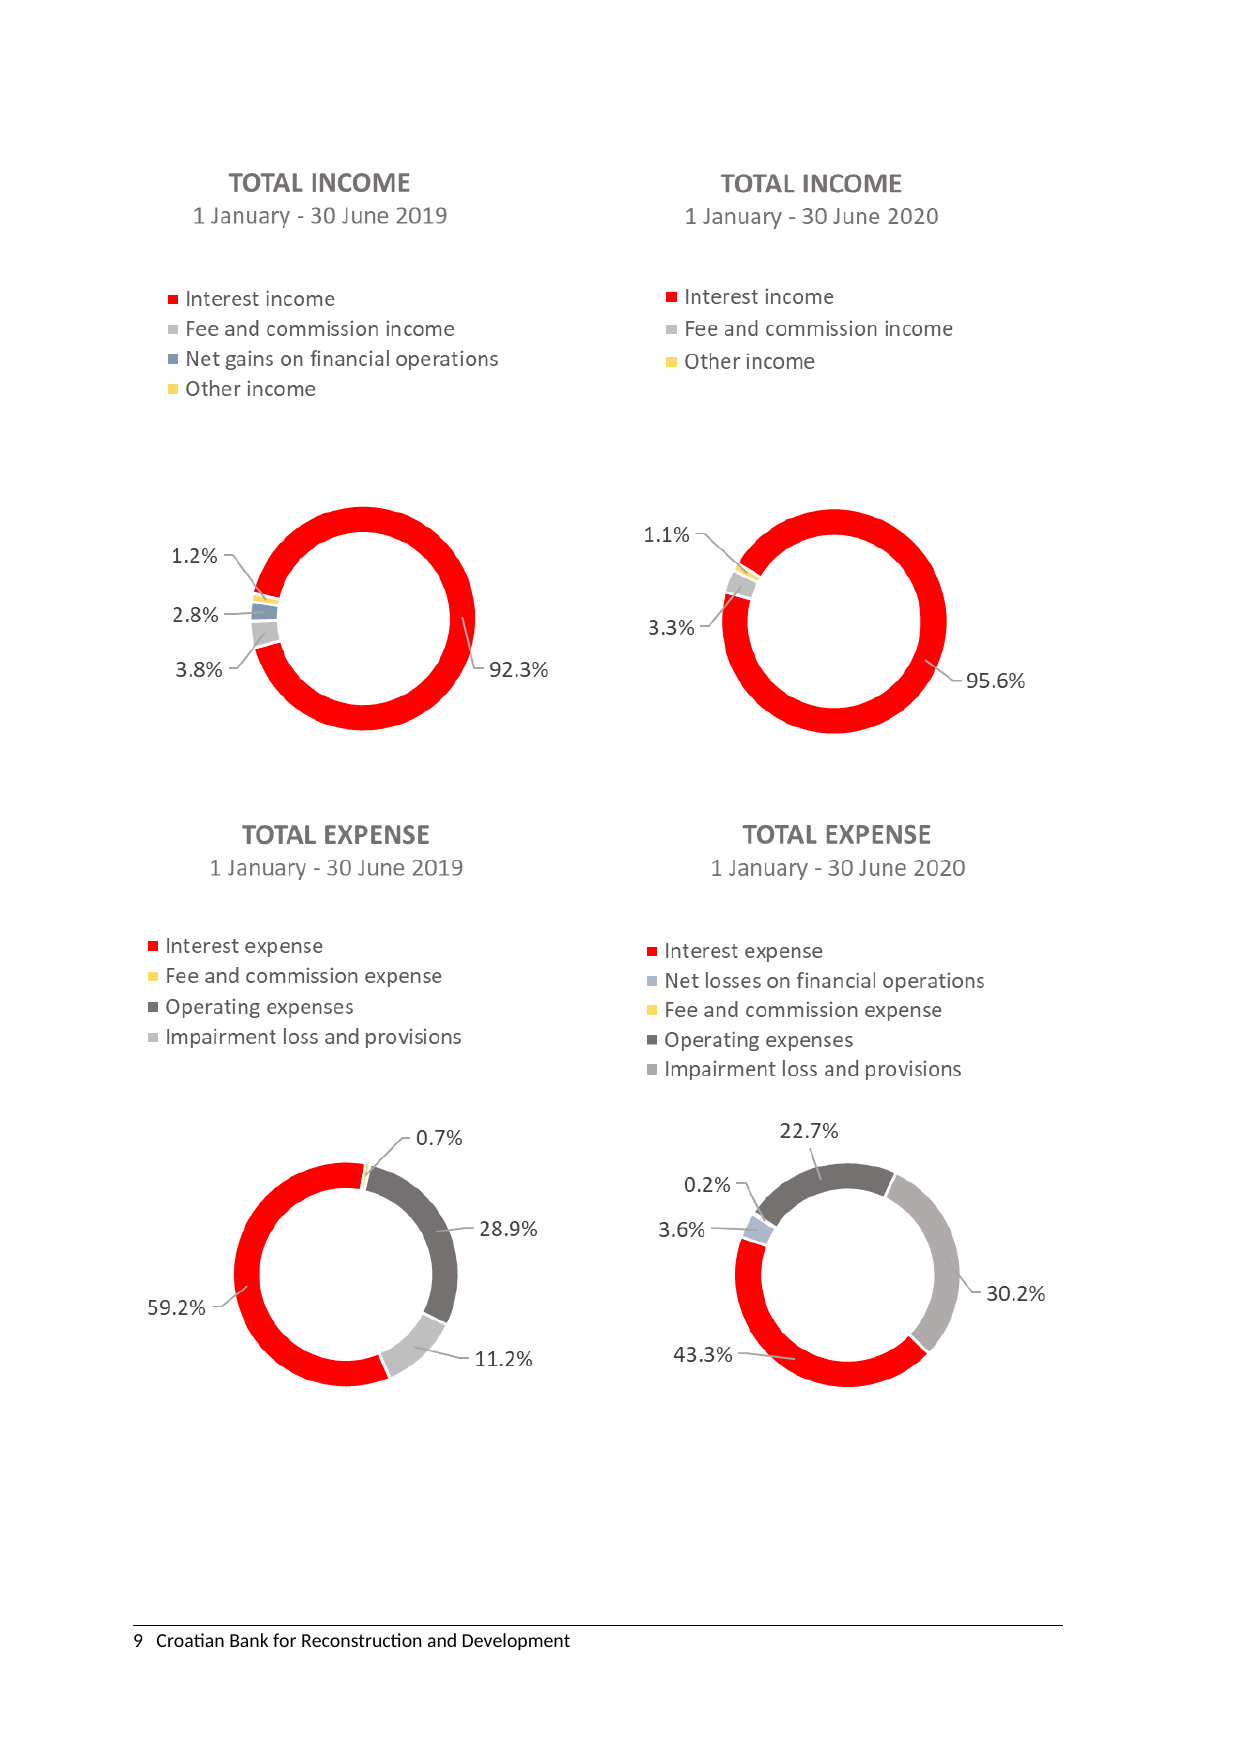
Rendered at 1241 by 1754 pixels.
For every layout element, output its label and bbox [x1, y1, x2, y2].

picture [114, 147, 579, 756]
picture [606, 147, 1069, 756]
picture [610, 801, 1075, 1410]
picture [110, 801, 573, 1410]
